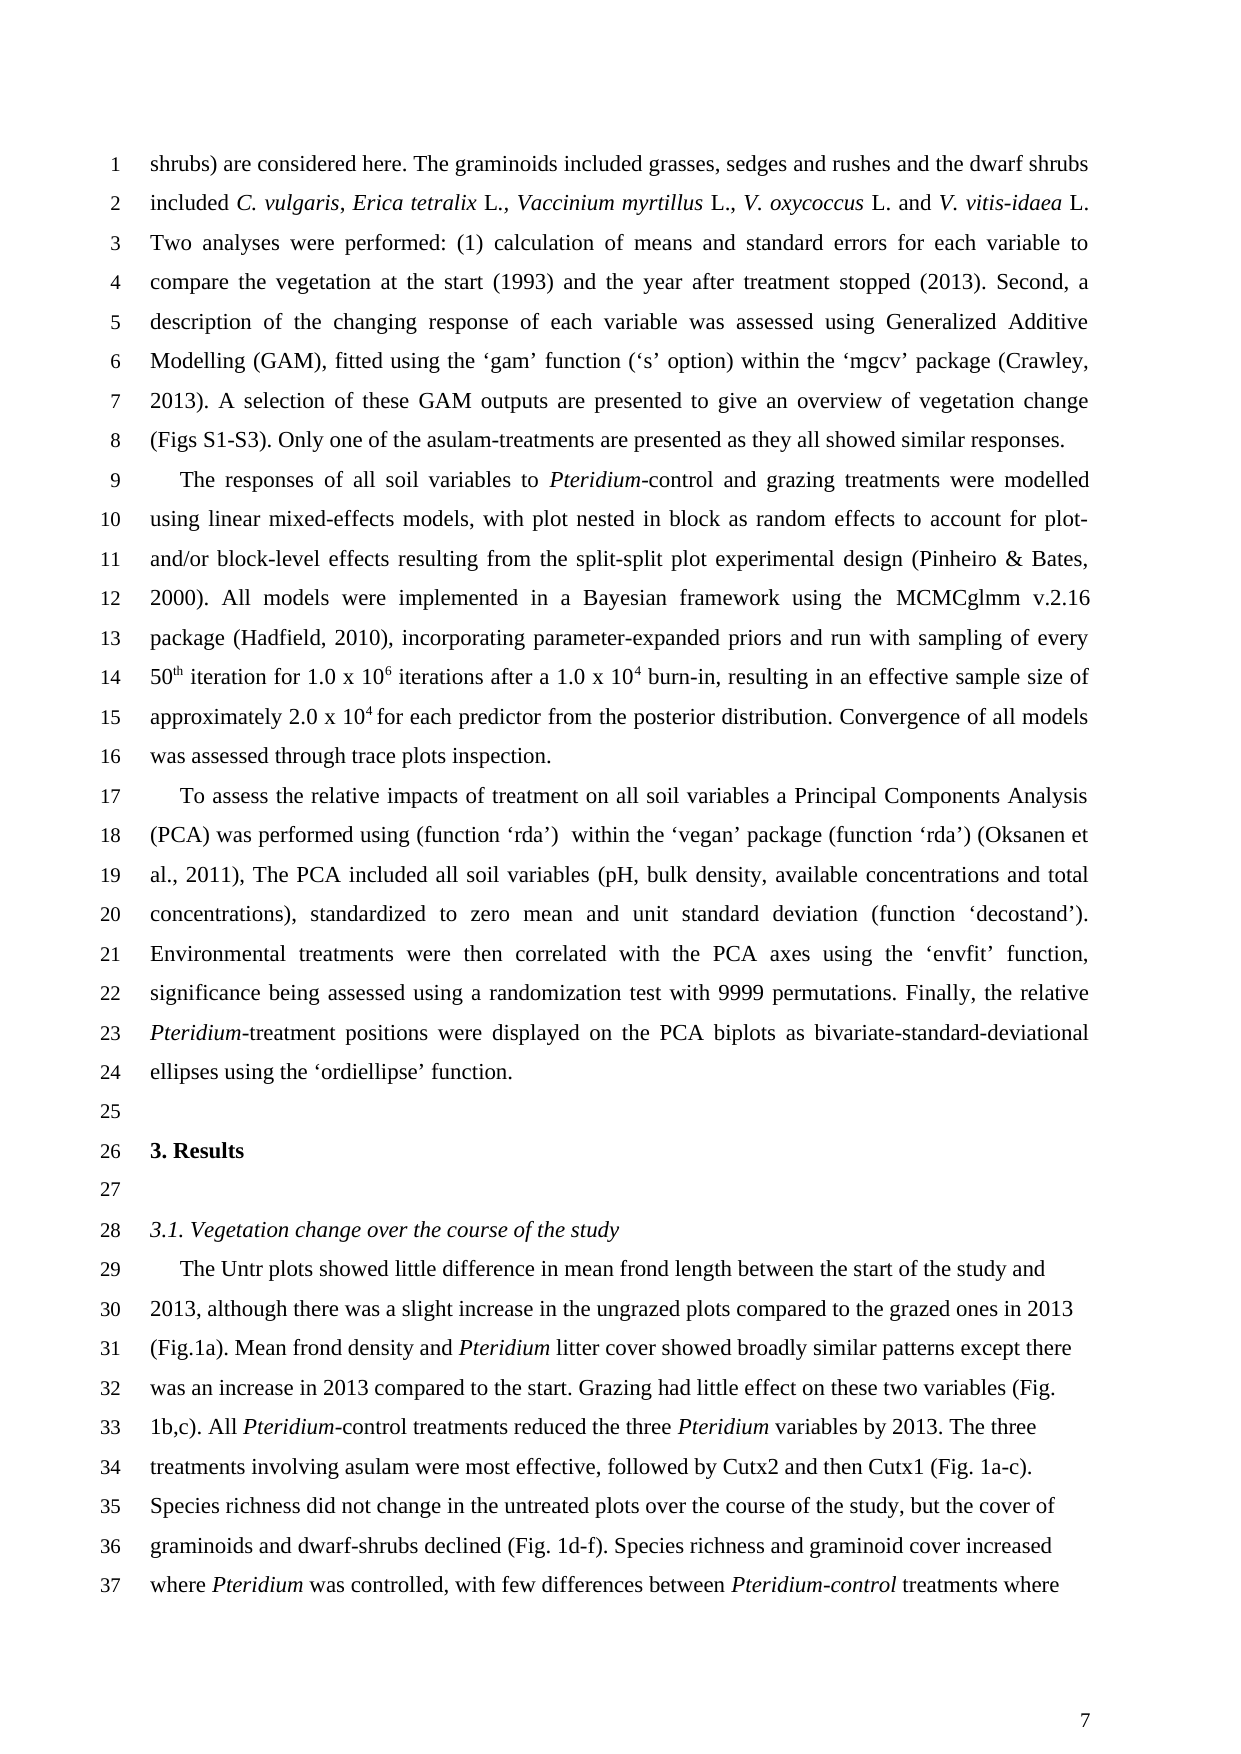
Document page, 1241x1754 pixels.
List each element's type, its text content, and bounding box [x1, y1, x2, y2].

text 3. Results [150, 1137, 1090, 1163]
text The responses of all soil variables to Pteridium-control and grazing treatments were modelled using linear mixed-effects models, with plot nested in block as random effects to account for plot- and/or block-level effects resulting from the split-split plot experimental design (Pinheiro & Bates, 2000). All models were implemented in a Bayesian framework using the MCMCglmm v.2.16 package (Hadfield, 2010), incorporating parameter-expanded priors and run with sampling of every 50th iteration for 1.0 x 106 iterations after a 1.0 x 104 burn-in, resulting in an effective sample size of approximately 2.0 x 104 for each predictor from the posterior distribution. Convergence of all models was assessed through trace plots inspection. [150, 466, 1090, 768]
text 3.1. Vegetation change over the course of the study [150, 1216, 1090, 1242]
text To assess the relative impacts of treatment on all soil variables a Principal Components Analysis (PCA) was performed using (function ‘rda’) within the ‘vegan’ package (function ‘rda’) (Oksanen et al., 2011), The PCA included all soil variables (pH, bulk density, available concentrations and total concentrations), standardized to zero mean and unit standard deviation (function ‘decostand’). Environmental treatments were then correlated with the PCA axes using the ‘envfit’ function, significance being assessed using a randomization test with 9999 permutations. Finally, the relative Pteridium-treatment positions were displayed on the PCA biplots as bivariate-standard-deviational ellipses using the ‘ordiellipse’ function. [150, 782, 1090, 1084]
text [150, 150, 1090, 453]
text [150, 1255, 1090, 1598]
